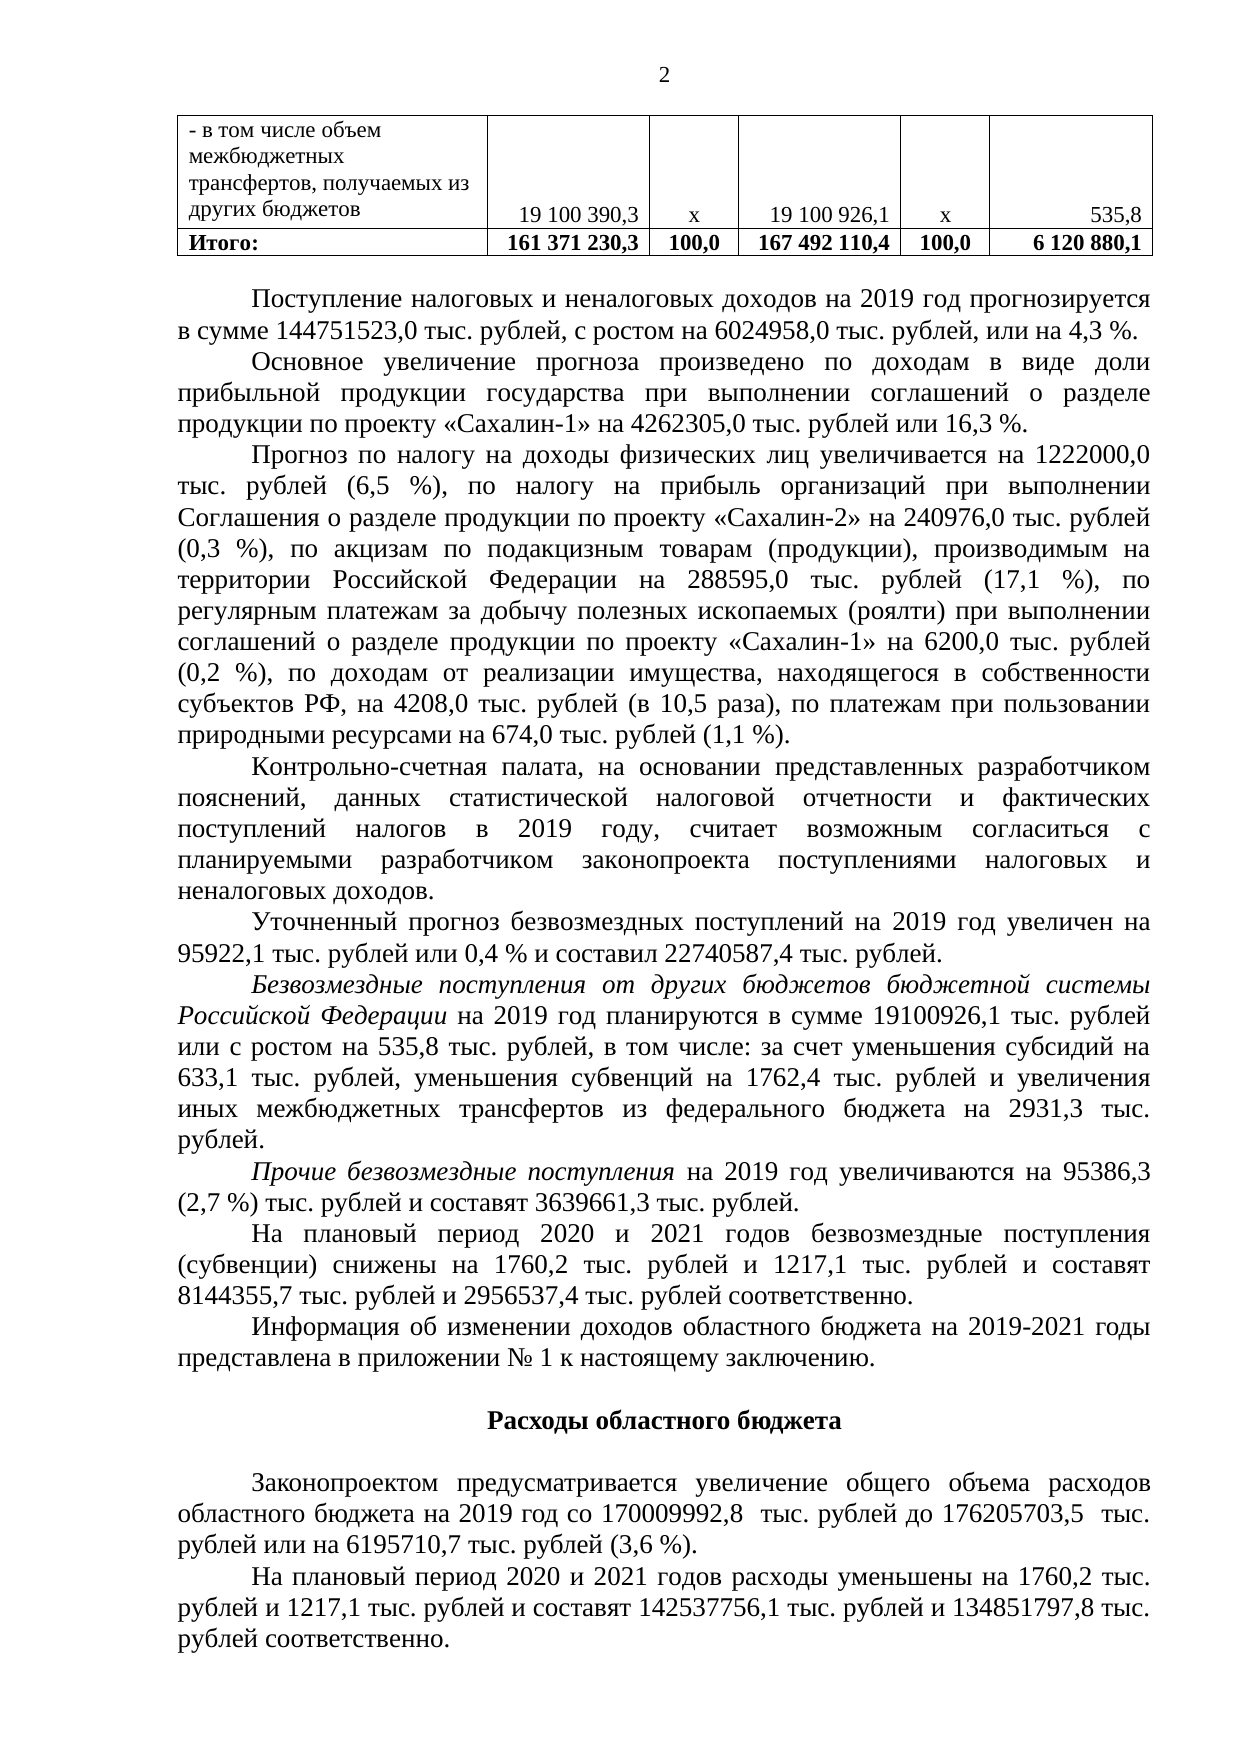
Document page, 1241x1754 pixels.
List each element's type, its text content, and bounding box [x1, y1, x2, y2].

text Поступление налоговых и неналоговых доходов на 2019 год прогнозируется в сумме 144751523,0 тыс. рублей, с ростом на 6024958,0 тыс. рублей, или на 4,3 %. [177, 283, 1152, 345]
text Безвозмездные поступления от других бюджетов бюджетной системы Российской Федерации на 2019 год планируются в сумме 19100926,1 тыс. рублей или с ростом на 535,8 тыс. рублей, в том числе: за счет уменьшения субсидий на 633,1 тыс. рублей, уменьшения субвенций на 1762,4 тыс. рублей и увеличения иных межбюджетных трансфертов из федерального бюджета на 2931,3 тыс. рублей. [177, 968, 1152, 1155]
text На плановый период 2020 и 2021 годов расходы уменьшены на 1760,2 тыс. рублей и 1217,1 тыс. рублей и составят 142537756,1 тыс. рублей и 134851797,8 тыс. рублей соответственно. [177, 1559, 1152, 1653]
table_cell - в том числе объем межбюджетных трансфертов, получаемых из других бюджетов [178, 116, 487, 228]
table_cell х [650, 116, 738, 228]
table_cell 100,0 [650, 229, 738, 255]
table_cell Итого: [178, 229, 487, 255]
text Уточненный прогноз безвозмездных поступлений на 2019 год увеличен на 95922,1 тыс. рублей или 0,4 % и составил 22740587,4 тыс. рублей. [177, 906, 1152, 968]
table_cell 19 100 926,1 [739, 116, 900, 228]
table_cell 167 492 110,4 [739, 229, 900, 255]
text Прочие безвозмездные поступления на 2019 год увеличиваются на 95386,3 (2,7 %) тыс. рублей и составят 3639661,3 тыс. рублей. [177, 1155, 1152, 1217]
table_cell х [901, 116, 989, 228]
text Основное увеличение прогноза произведено по доходам в виде доли прибыльной продукции государства при выполнении соглашений о разделе продукции по проекту «Сахалин-1» на 4262305,0 тыс. рублей или 16,3 %. [177, 345, 1152, 438]
text Прогноз по налогу на доходы физических лиц увеличивается на 1222000,0 тыс. рублей (6,5 %), по налогу на прибыль организаций при выполнении Соглашения о разделе продукции по проекту «Сахалин-2» на 240976,0 тыс. рублей (0,3 %), по акцизам по подакцизным товарам (продукции), производимым на территории Российской Федерации на 288595,0 тыс. рублей (17,1 %), по регулярным платежам за добычу полезных ископаемых (роялти) при выполнении соглашений о разделе продукции по проекту «Сахалин-1» на 6200,0 тыс. рублей (0,2 %), по доходам от реализации имущества, находящегося в собственности субъектов РФ, на 4208,0 тыс. рублей (в 10,5 раза), по платежам при пользовании природными ресурсами на 674,0 тыс. рублей (1,1 %). [177, 438, 1152, 750]
table_cell 535,8 [990, 116, 1152, 228]
text Законопроектом предусматривается увеличение общего объема расходов областного бюджета на 2019 год со 170009992,8 тыс. рублей до 176205703,5 тыс. рублей или на 6195710,7 тыс. рублей (3,6 %). [177, 1466, 1152, 1559]
text Контрольно-счетная палата, на основании представленных разработчиком пояснений, данных статистической налоговой отчетности и фактических поступлений налогов в 2019 году, считает возможным согласиться с планируемыми разработчиком законопроекта поступлениями налоговых и неналоговых доходов. [177, 750, 1152, 906]
table_cell 100,0 [901, 229, 989, 255]
table_cell 19 100 390,3 [488, 116, 649, 228]
text На плановый период 2020 и 2021 годов безвозмездные поступления (субвенции) снижены на 1760,2 тыс. рублей и 1217,1 тыс. рублей и составят 8144355,7 тыс. рублей и 2956537,4 тыс. рублей соответственно. [177, 1217, 1152, 1310]
text Информация об изменении доходов областного бюджета на 2019-2021 годы представлена в приложении № 1 к настоящему заключению. [177, 1310, 1152, 1373]
table_cell 6 120 880,1 [990, 229, 1152, 255]
table_cell 161 371 230,3 [488, 229, 649, 255]
text Расходы областного бюджета [177, 1404, 1152, 1435]
